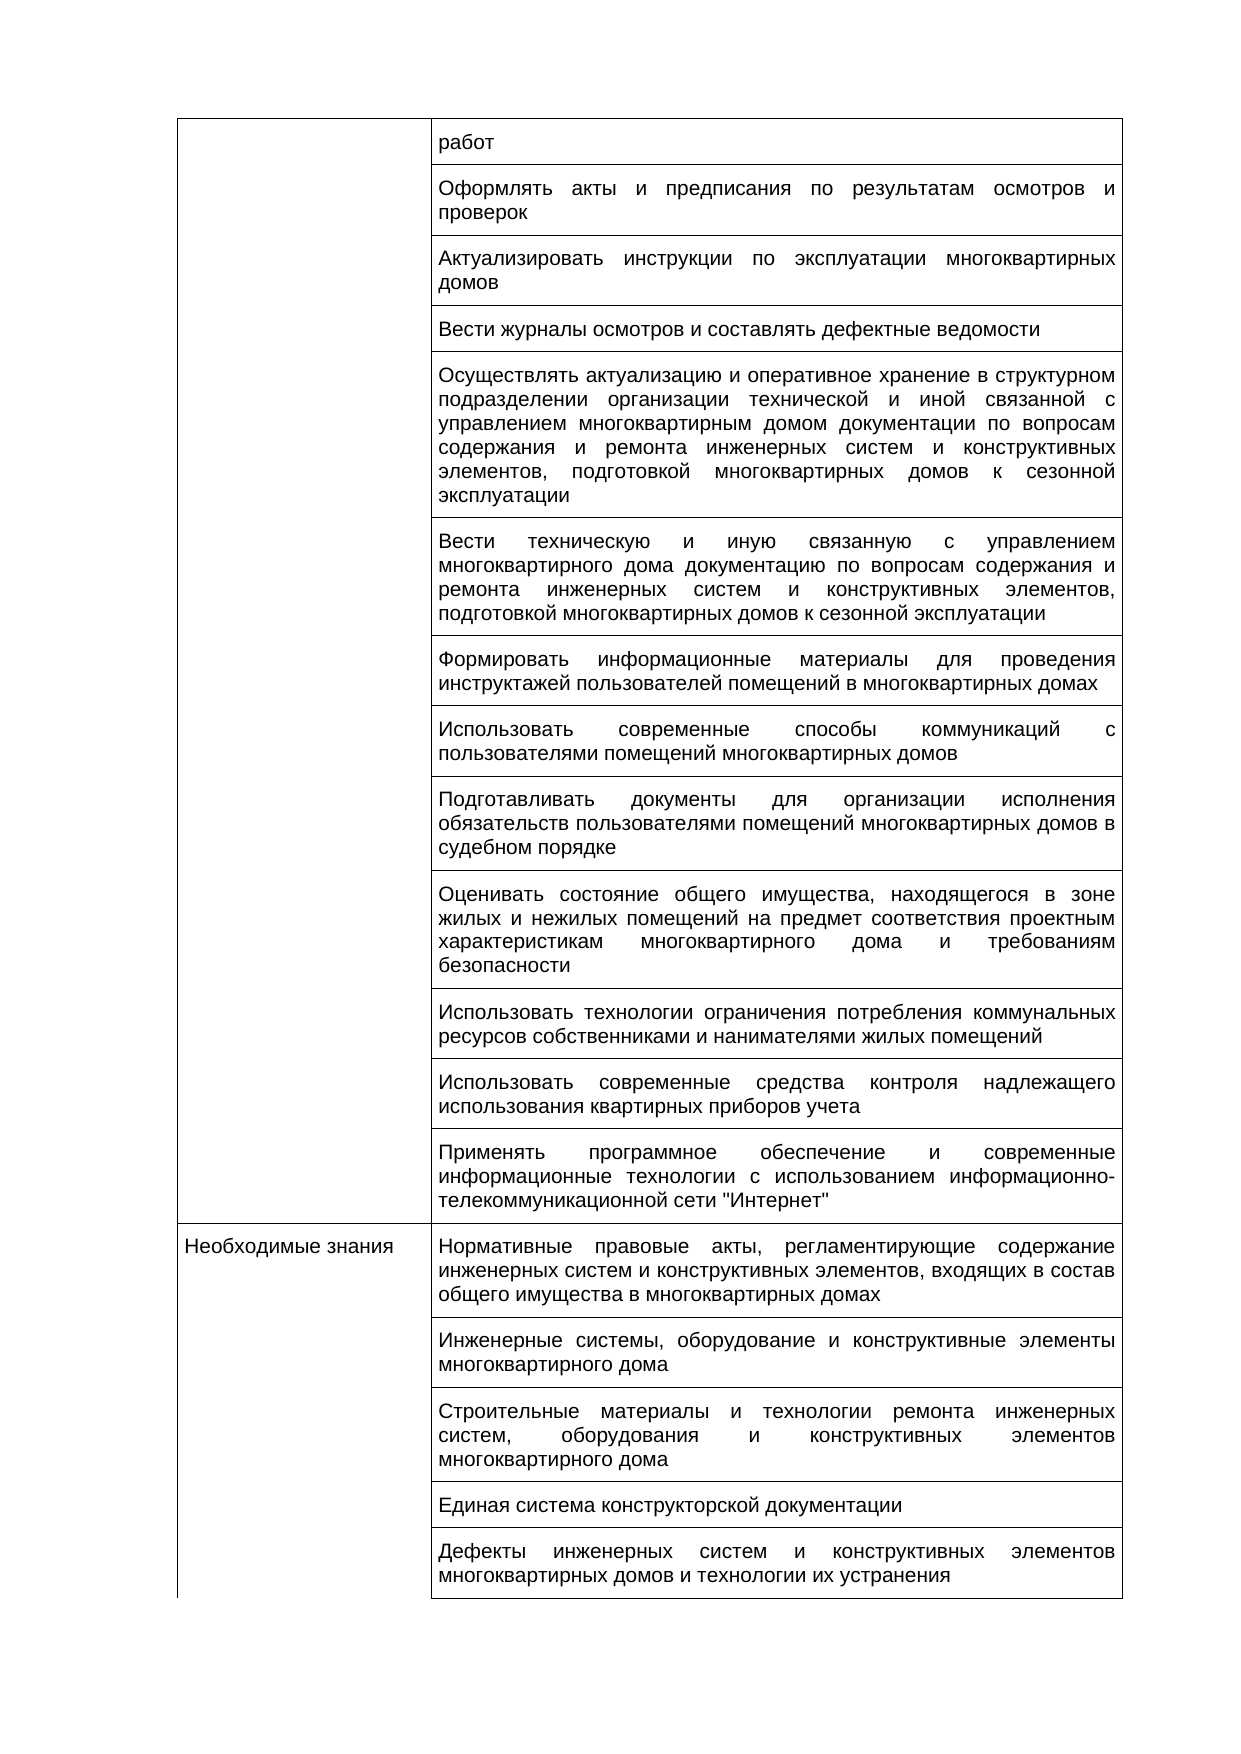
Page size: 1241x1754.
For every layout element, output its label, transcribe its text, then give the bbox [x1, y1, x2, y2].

table_cell Инженерные системы, оборудование и конструктивные элементы многоквартирного дома [432, 1318, 1122, 1387]
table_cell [432, 119, 1122, 164]
table_cell Вести техническую и иную связанную с управлением многоквартирного дома документацию по вопросам содержания и ремонта инженерных систем и конструктивных элементов, подготовкой многоквартирных домов к сезонной эксплуатации [432, 518, 1122, 635]
table_cell Оценивать состояние общего имущества, находящегося в зоне жилых и нежилых помещений на предмет соответствия проектным характеристикам многоквартирного дома и требованиям безопасности [432, 871, 1122, 988]
table_cell Нормативные правовые акты, регламентирующие содержание инженерных систем и конструктивных элементов, входящих в состав общего имущества в многоквартирных домах [432, 1224, 1122, 1317]
table_cell Осуществлять актуализацию и оперативное хранение в структурном подразделении организации технической и иной связанной с управлением многоквартирным домом документации по вопросам содержания и ремонта инженерных систем и конструктивных элементов, подготовкой многоквартирных домов к сезонной эксплуатации [432, 352, 1122, 517]
table_cell Использовать технологии ограничения потребления коммунальных ресурсов собственниками и нанимателями жилых помещений [432, 989, 1122, 1058]
table_cell Вести журналы осмотров и составлять дефектные ведомости [432, 306, 1122, 351]
table_cell Оформлять акты и предписания по результатам осмотров и проверок [432, 165, 1122, 234]
table_cell Применять программное обеспечение и современные информационные технологии с использованием информационно-телекоммуникационной сети "Интернет" [432, 1129, 1122, 1222]
table_cell Необходимые знания [178, 1224, 431, 1597]
table_cell Дефекты инженерных систем и конструктивных элементов многоквартирных домов и технологии их устранения [432, 1528, 1122, 1597]
table_cell Использовать современные способы коммуникаций с пользователями помещений многоквартирных домов [432, 706, 1122, 776]
table_cell Строительные материалы и технологии ремонта инженерных систем, оборудования и конструктивных элементов многоквартирного дома [432, 1388, 1122, 1481]
table_cell [178, 517, 431, 1222]
table_cell Актуализировать инструкции по эксплуатации многоквартирных домов [432, 236, 1122, 305]
table_cell Формировать информационные материалы для проведения инструктажей пользователей помещений в многоквартирных домах [432, 636, 1122, 705]
table_cell Подготавливать документы для организации исполнения обязательств пользователями помещений многоквартирных домов в судебном порядке [432, 777, 1122, 870]
table_cell Единая система конструкторской документации [432, 1482, 1122, 1527]
table_cell Использовать современные средства контроля надлежащего использования квартирных приборов учета [432, 1059, 1122, 1128]
